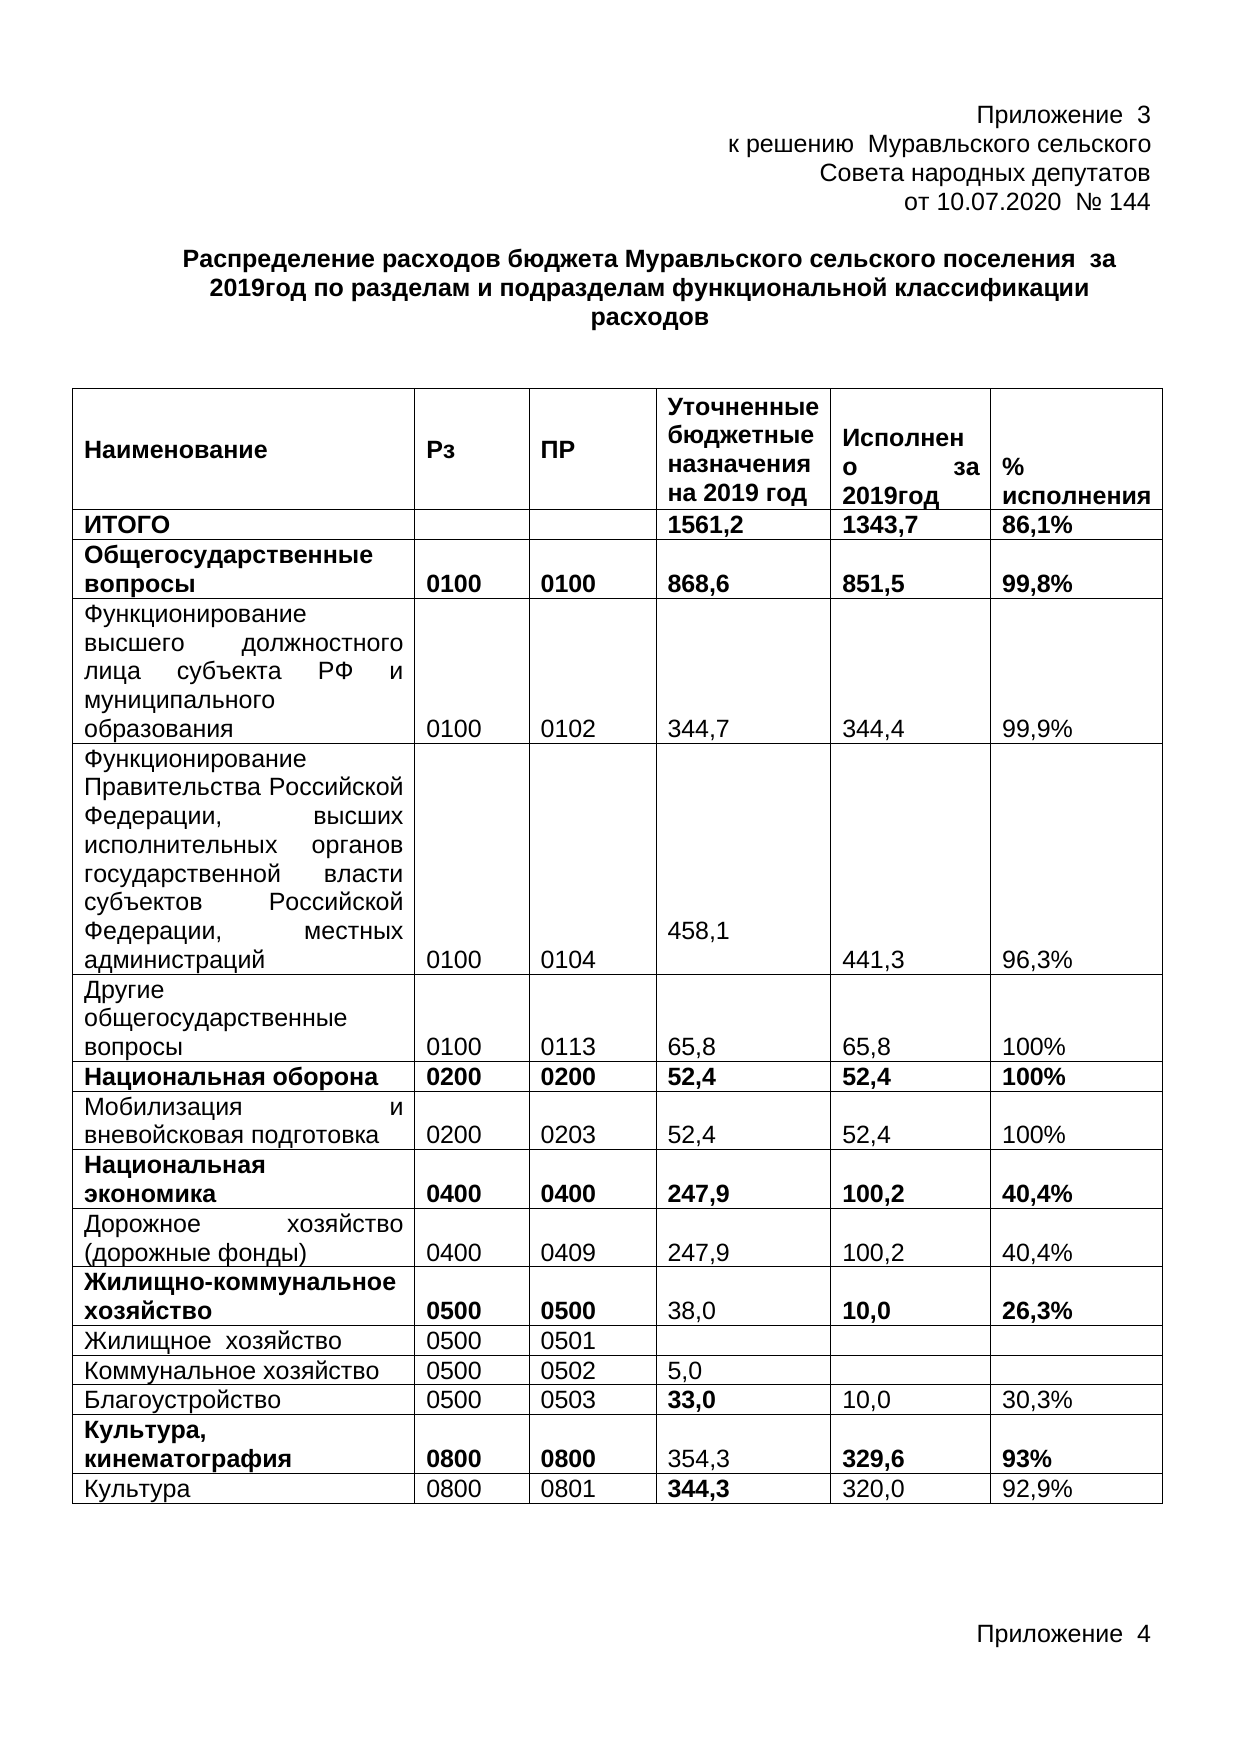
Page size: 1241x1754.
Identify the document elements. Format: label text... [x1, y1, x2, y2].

table_cell 0203 [530, 1092, 656, 1149]
table_cell 100% [991, 1092, 1162, 1149]
table_cell 52,4 [657, 1092, 830, 1149]
table_cell 247,9 [657, 1150, 830, 1208]
table_cell 0400 [530, 1150, 656, 1208]
text Распределение расходов бюджета Муравльского сельского поселения за 2019год по разделам и подразделам функциональной классификации расходов [148, 244, 1152, 330]
table_cell 0502 [530, 1356, 656, 1384]
table_cell 0500 [415, 1267, 529, 1325]
table_cell 100% [991, 1062, 1162, 1091]
table_cell 40,4% [991, 1150, 1162, 1208]
table_cell 5,0 [657, 1356, 830, 1384]
table_cell 0409 [530, 1209, 656, 1266]
table_cell Жилищно-коммунальное хозяйство [73, 1267, 414, 1325]
table_cell 52,4 [831, 1092, 990, 1149]
table_cell 0500 [415, 1385, 529, 1414]
table_cell 458,1 [657, 744, 830, 973]
table_cell Национальная экономика [73, 1150, 414, 1208]
table_cell Функционирование высшего должностного лица субъекта РФ и муниципального образования [73, 599, 414, 742]
table_cell 40,4% [991, 1209, 1162, 1266]
table_cell 52,4 [831, 1062, 990, 1091]
text от 10.07.2020 № 144 [148, 187, 1152, 215]
table_header Рз [415, 389, 529, 509]
table_cell 65,8 [657, 975, 830, 1061]
table_cell 354,3 [657, 1415, 830, 1473]
table_cell 100,2 [831, 1150, 990, 1208]
table_cell ИТОГО [73, 510, 414, 539]
table_cell 0100 [415, 975, 529, 1061]
table_cell 0500 [415, 1326, 529, 1354]
table_header Уточненные бюджетные назначения на 2019 год [657, 389, 830, 509]
text Совета народных депутатов [148, 158, 1152, 187]
table_header % исполнения [991, 389, 1162, 509]
table_cell Дорожное хозяйство (дорожные фонды) [73, 1209, 414, 1266]
table_cell Благоустройство [73, 1385, 414, 1414]
table_cell Жилищное хозяйство [73, 1326, 414, 1354]
table_cell Общегосударственные вопросы [73, 540, 414, 598]
table_cell [991, 1326, 1162, 1354]
table_cell 868,6 [657, 540, 830, 598]
table_cell [991, 1356, 1162, 1384]
table_cell 86,1% [991, 510, 1162, 539]
table_cell 0501 [530, 1326, 656, 1354]
table_cell Функционирование Правительства Российской Федерации, высших исполнительных органов государственной власти субъектов Российской Федерации, местных администраций [73, 744, 414, 973]
table_cell 0200 [415, 1092, 529, 1149]
table_cell 52,4 [657, 1062, 830, 1091]
table_cell 1343,7 [831, 510, 990, 539]
table_cell 0100 [415, 599, 529, 742]
table_cell 0100 [530, 540, 656, 598]
table_cell 0100 [415, 744, 529, 973]
table_cell 0800 [530, 1415, 656, 1473]
table_cell 30,3% [991, 1385, 1162, 1414]
table_cell 33,0 [657, 1385, 830, 1414]
table_cell 0113 [530, 975, 656, 1061]
table_cell 0400 [415, 1209, 529, 1266]
table_header Исполнено за 2019год [831, 389, 990, 509]
table_cell 0200 [530, 1062, 656, 1091]
table_cell 247,9 [657, 1209, 830, 1266]
table_cell 344,3 [657, 1474, 830, 1502]
table_cell 0800 [415, 1474, 529, 1502]
table_cell 92,9% [991, 1474, 1162, 1502]
text Приложение 4 [148, 1618, 1152, 1647]
table_cell 851,5 [831, 540, 990, 598]
table_cell 0102 [530, 599, 656, 742]
table_cell 0200 [415, 1062, 529, 1091]
table_cell 1561,2 [657, 510, 830, 539]
table_cell 10,0 [831, 1267, 990, 1325]
table_cell Мобилизация и вневойсковая подготовка [73, 1092, 414, 1149]
table_cell 38,0 [657, 1267, 830, 1325]
table_cell Национальная оборона [73, 1062, 414, 1091]
table_header Наименование [73, 389, 414, 509]
table_cell 100% [991, 975, 1162, 1061]
table_cell 99,9% [991, 599, 1162, 742]
table_cell 65,8 [831, 975, 990, 1061]
table_cell [657, 1326, 830, 1354]
table_cell 0800 [415, 1415, 529, 1473]
table_cell [530, 510, 656, 539]
table_cell Культура [73, 1474, 414, 1502]
table_cell 344,7 [657, 599, 830, 742]
table_cell [831, 1326, 990, 1354]
table_header ПР [530, 389, 656, 509]
table_cell 0500 [530, 1267, 656, 1325]
table_cell 100,2 [831, 1209, 990, 1266]
table_cell 26,3% [991, 1267, 1162, 1325]
table_cell 0500 [415, 1356, 529, 1384]
table_cell 344,4 [831, 599, 990, 742]
text Приложение 3 [148, 100, 1152, 129]
table_cell 329,6 [831, 1415, 990, 1473]
table_cell Культура, кинематография [73, 1415, 414, 1473]
table_cell 0400 [415, 1150, 529, 1208]
table_cell 441,3 [831, 744, 990, 973]
table_cell 96,3% [991, 744, 1162, 973]
text к решению Муравльского сельского [148, 129, 1152, 158]
table_cell 320,0 [831, 1474, 990, 1502]
table_cell 0104 [530, 744, 656, 973]
table_cell 0100 [415, 540, 529, 598]
table_cell 93% [991, 1415, 1162, 1473]
table_cell Коммунальное хозяйство [73, 1356, 414, 1384]
table_cell Другие общегосударственные вопросы [73, 975, 414, 1061]
table_cell [831, 1356, 990, 1384]
table_cell 10,0 [831, 1385, 990, 1414]
table_cell [415, 510, 529, 539]
table_cell 0503 [530, 1385, 656, 1414]
table_cell 0801 [530, 1474, 656, 1502]
table_cell 99,8% [991, 540, 1162, 598]
